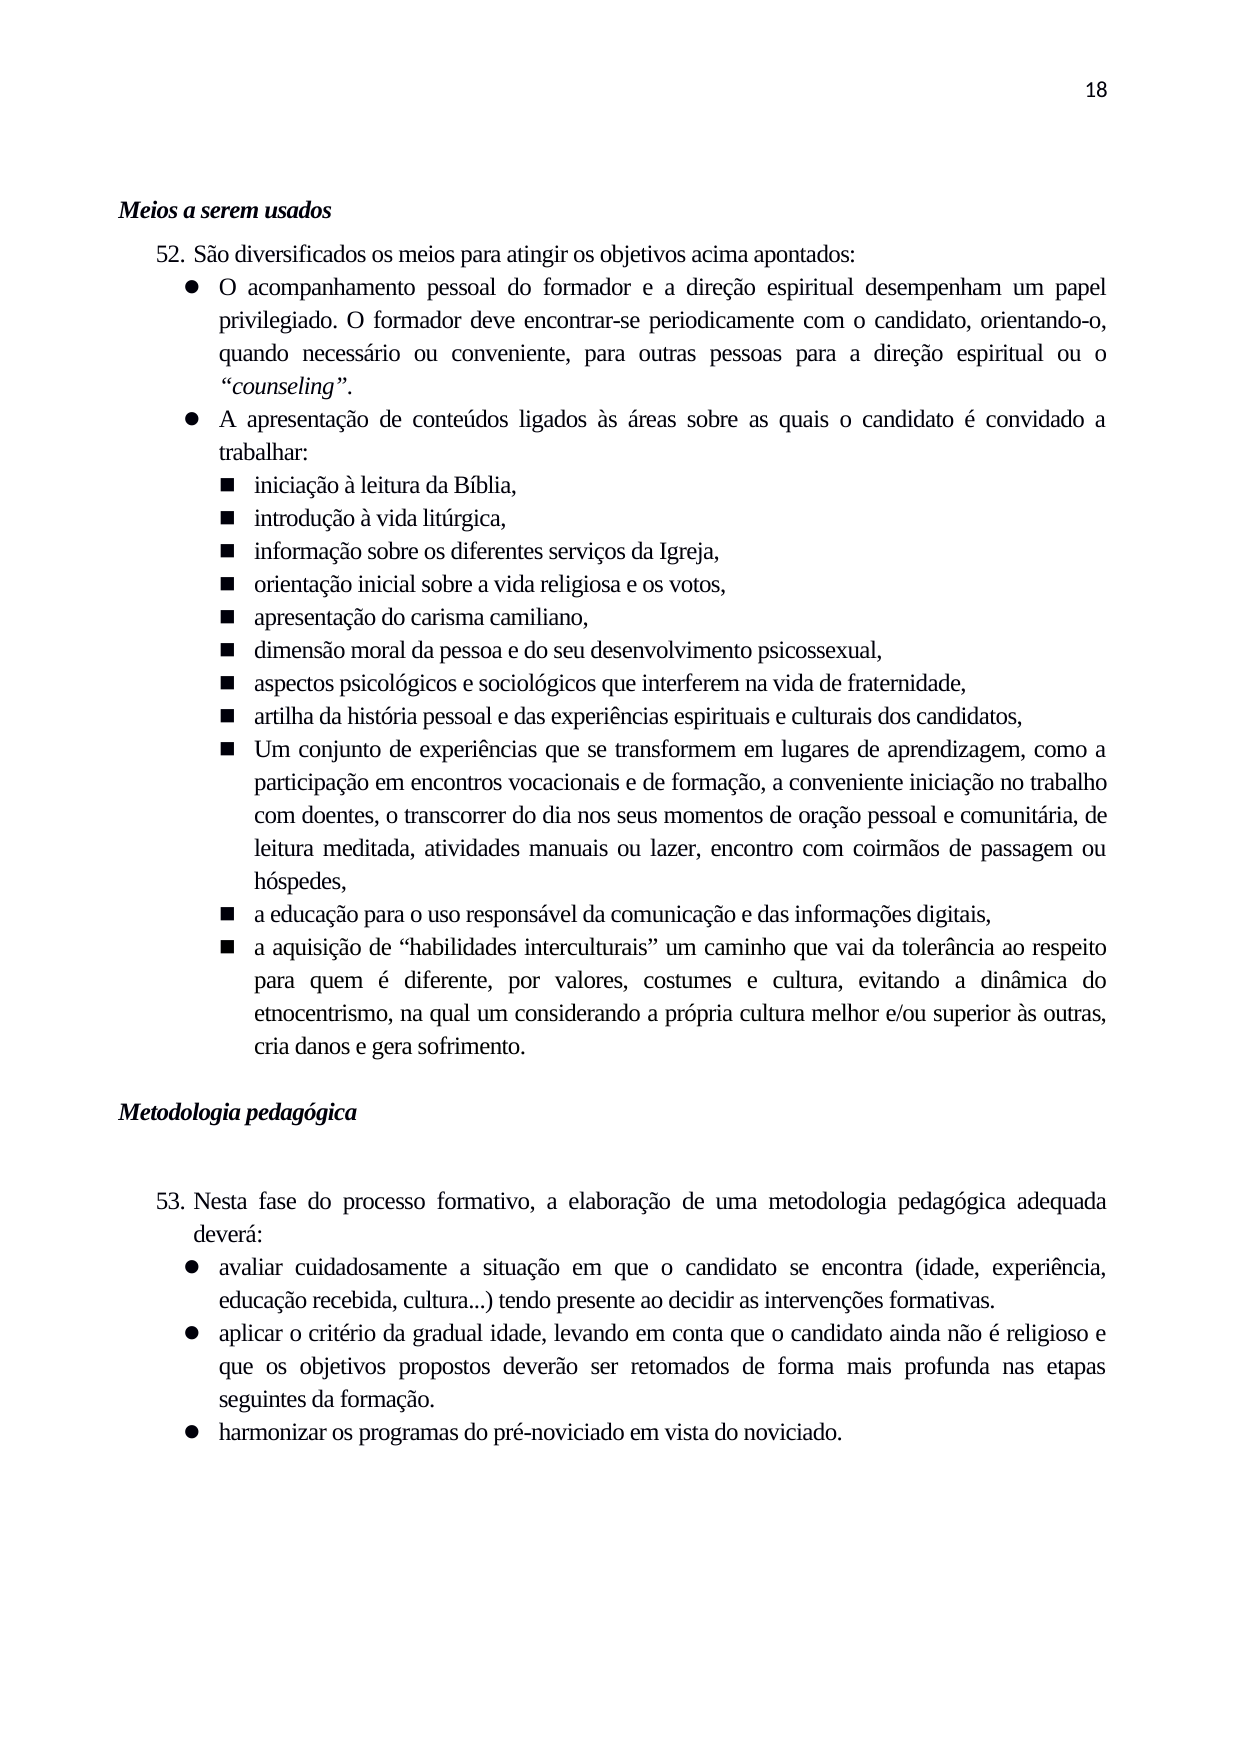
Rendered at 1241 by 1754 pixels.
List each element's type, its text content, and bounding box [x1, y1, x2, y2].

list harmonizar os programas do pré-noviciado em vista do noviciado. [183, 1417, 1107, 1446]
list introdução à vida litúrgica, [218, 503, 1107, 532]
list a aquisição de “habilidades interculturais” um caminho que vai da tolerância ao respeito para quem é diferente, por valores, costumes e cultura, evitando a dinâmica do etnocentrismo, na qual um considerando a própria cultura melhor e/ou superior às outras, cria danos e gera sofrimento. [218, 932, 1107, 1060]
text Meios a serem usados [118, 196, 1107, 224]
list artilha da história pessoal e das experiências espirituais e culturais dos candidatos, [218, 701, 1107, 730]
list iniciação à leitura da Bíblia, [218, 470, 1107, 498]
list avaliar cuidadosamente a situação em que o candidato se encontra (idade, experiência, educação recebida, cultura...) tendo presente ao decidir as intervenções formativas. [183, 1252, 1107, 1314]
list São diversificados os meios para atingir os objetivos acima apontados: [156, 239, 1107, 267]
list Um conjunto de experiências que se transformem em lugares de aprendizagem, como a participação em encontros vocacionais e de formação, a conveniente iniciação no trabalho com doentes, o transcorrer do dia nos seus momentos de oração pessoal e comunitária, de leitura meditada, atividades manuais ou lazer, encontro com coirmãos de passagem ou hóspedes, [218, 734, 1107, 895]
list orientação inicial sobre a vida religiosa e os votos, [218, 569, 1107, 598]
list A apresentação de conteúdos ligados às áreas sobre as quais o candidato é convidado a trabalhar: [183, 404, 1107, 466]
list O acompanhamento pessoal do formador e a direção espiritual desempenham um papel privilegiado. O formador deve encontrar-se periodicamente com o candidato, orientando-o, quando necessário ou conveniente, para outras pessoas para a direção espiritual ou o “counseling”. [183, 272, 1107, 399]
text Metodologia pedagógica [118, 1097, 1107, 1126]
list apresentação do carisma camiliano, [218, 602, 1107, 631]
list aspectos psicológicos e sociológicos que interferem na vida de fraternidade, [218, 668, 1107, 697]
list dimensão moral da pessoa e do seu desenvolvimento psicossexual, [218, 635, 1107, 664]
list informação sobre os diferentes serviços da Igreja, [218, 536, 1107, 564]
list aplicar o critério da gradual idade, levando em conta que o candidato ainda não é religioso e que os objetivos propostos deverão ser retomados de forma mais profunda nas etapas seguintes da formação. [183, 1318, 1107, 1413]
list a educação para o uso responsável da comunicação e das informações digitais, [218, 899, 1107, 928]
list Nesta fase do processo formativo, a elaboração de uma metodologia pedagógica adequada deverá: [156, 1186, 1107, 1248]
